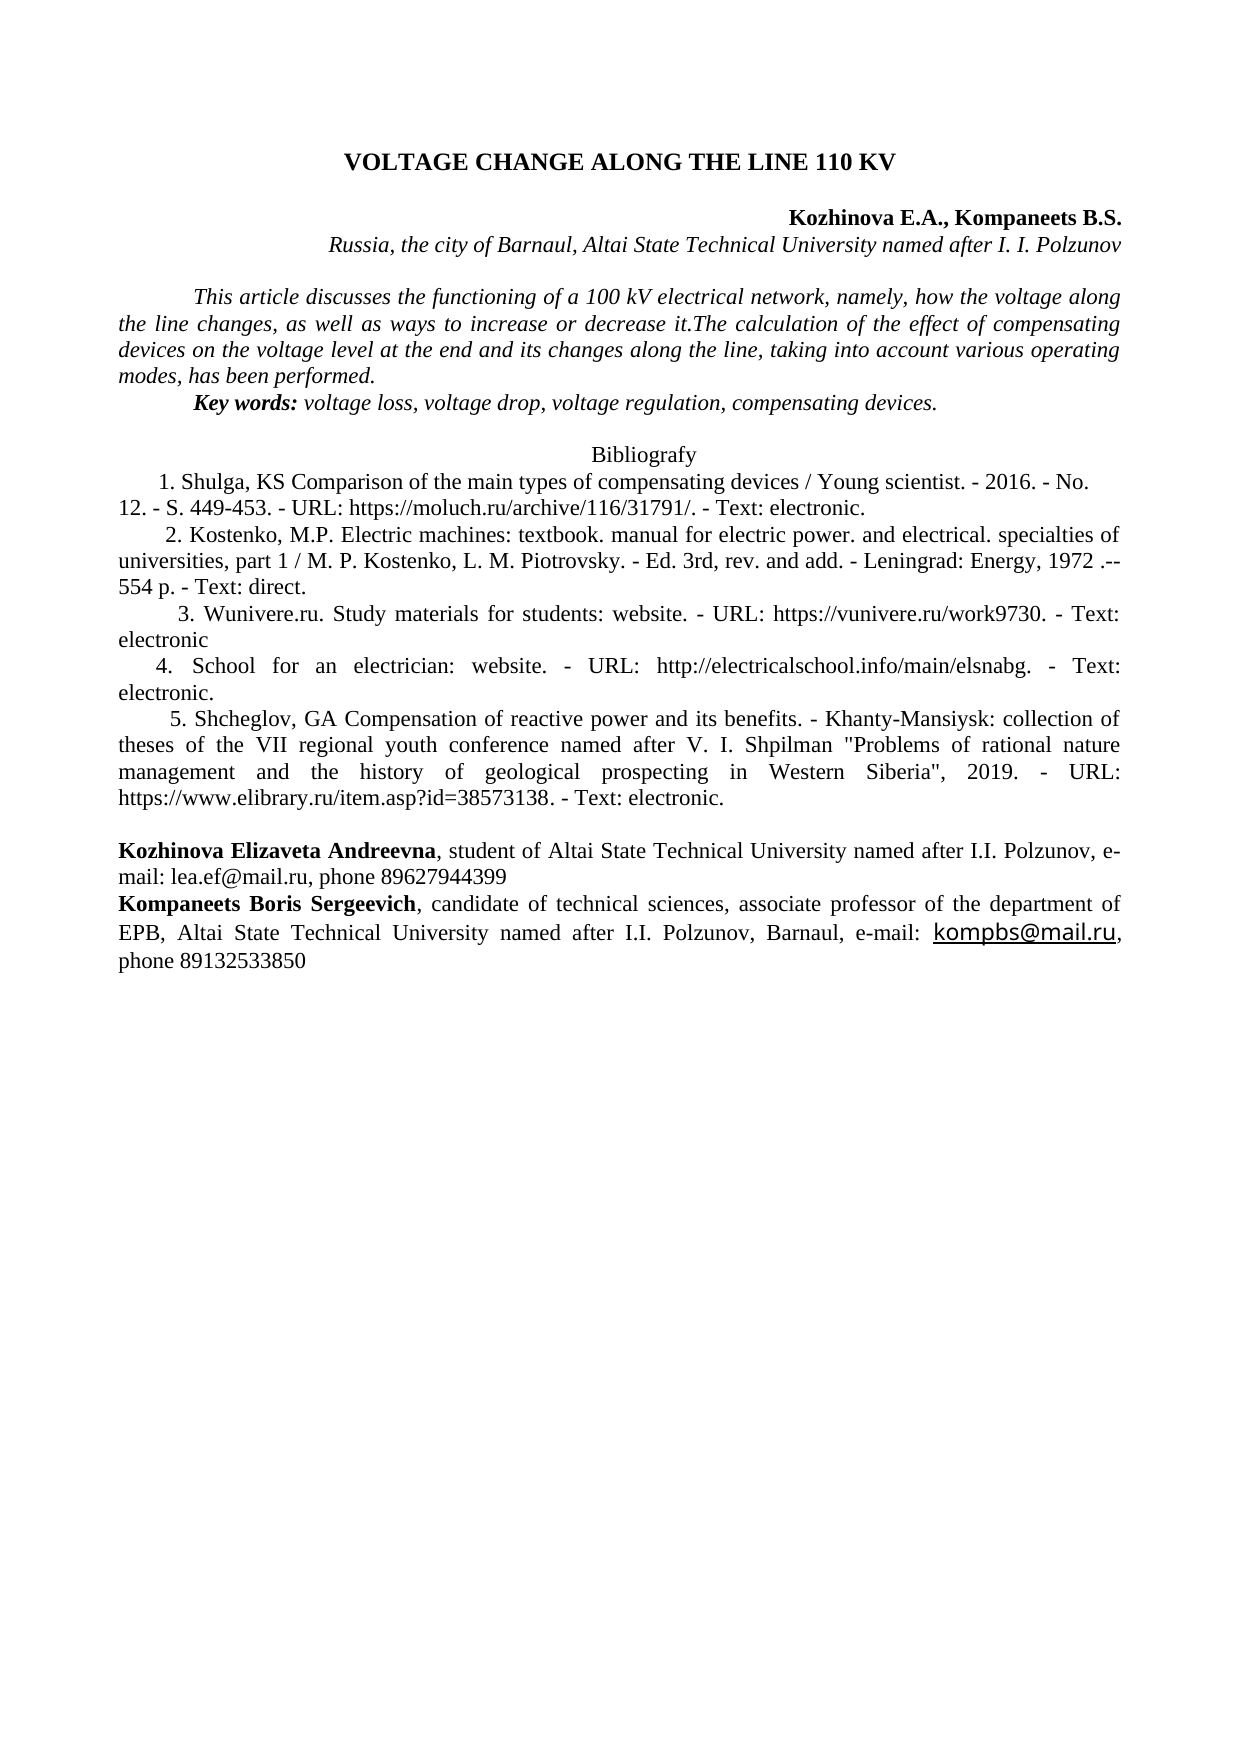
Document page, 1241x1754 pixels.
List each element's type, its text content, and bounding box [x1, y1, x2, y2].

text Voltage change along the line 110 kV [118, 118, 1122, 176]
list School for an electrician: website. - URL: http://electricalschool.info/main/elsnabg. - Text: electronic. [118, 652, 1122, 705]
text 5. Shcheglov, GA Compensation of reactive power and its benefits. - Khanty-Mansiysk: collection of theses of the VII regional youth conference named after V. I. Shpilman "Problems of rational nature management and the history of geological prospecting in Western Siberia", 2019. - URL: https://www.elibrary.ru/item.asp?id=38573138. - Text: electronic. [118, 705, 1122, 811]
text Kozhinova E.A., Kompaneets B.S. [118, 204, 1122, 231]
text 2. Kostenko, M.P. Electric machines: textbook. manual for electric power. and electrical. specialties of universities, part 1 / M. P. Kostenko, L. M. Piotrovsky. - Ed. 3rd, rev. and add. - Leningrad: Energy, 1972 .-- 554 p. - Text: direct. [118, 521, 1122, 600]
text Key words: voltage loss, voltage drop, voltage regulation, compensating devices. [118, 389, 1122, 415]
text This article discusses the functioning of a 100 kV electrical network, namely, how the voltage along the line changes, as well as ways to increase or decrease it.The calculation of the effect of compensating devices on the voltage level at the end and its changes along the line, taking into account various operating modes, has been performed. [118, 283, 1122, 389]
text 3. Wunivere.ru. Study materials for students: website. - URL: https://vunivere.ru/work9730. - Text: electronic [118, 600, 1122, 652]
text Kozhinova Elizaveta Andreevna, student of Altai State Technical University named after I.I. Polzunov, e-mail: lea.ef@mail.ru, phone 89627944399 [118, 837, 1122, 889]
text Bibliografy [118, 442, 1122, 468]
text Kompaneets Boris Sergeevich, candidate of technical sciences, associate professor of the department of EPB, Altai State Technical University named after I.I. Polzunov, Barnaul, e-mail: kompbs@mail.ru, phone 89132533850 [118, 889, 1122, 973]
text 1. Shulga, KS Comparison of the main types of compensating devices / Young scientist. - 2016. - No. 12. - S. 449-453. - URL: https://moluch.ru/archive/116/31791/. - Text: electronic. [118, 468, 1122, 521]
text Russia, the city of Barnaul, Altai State Technical University named after I. I. Polzunov [118, 231, 1122, 257]
